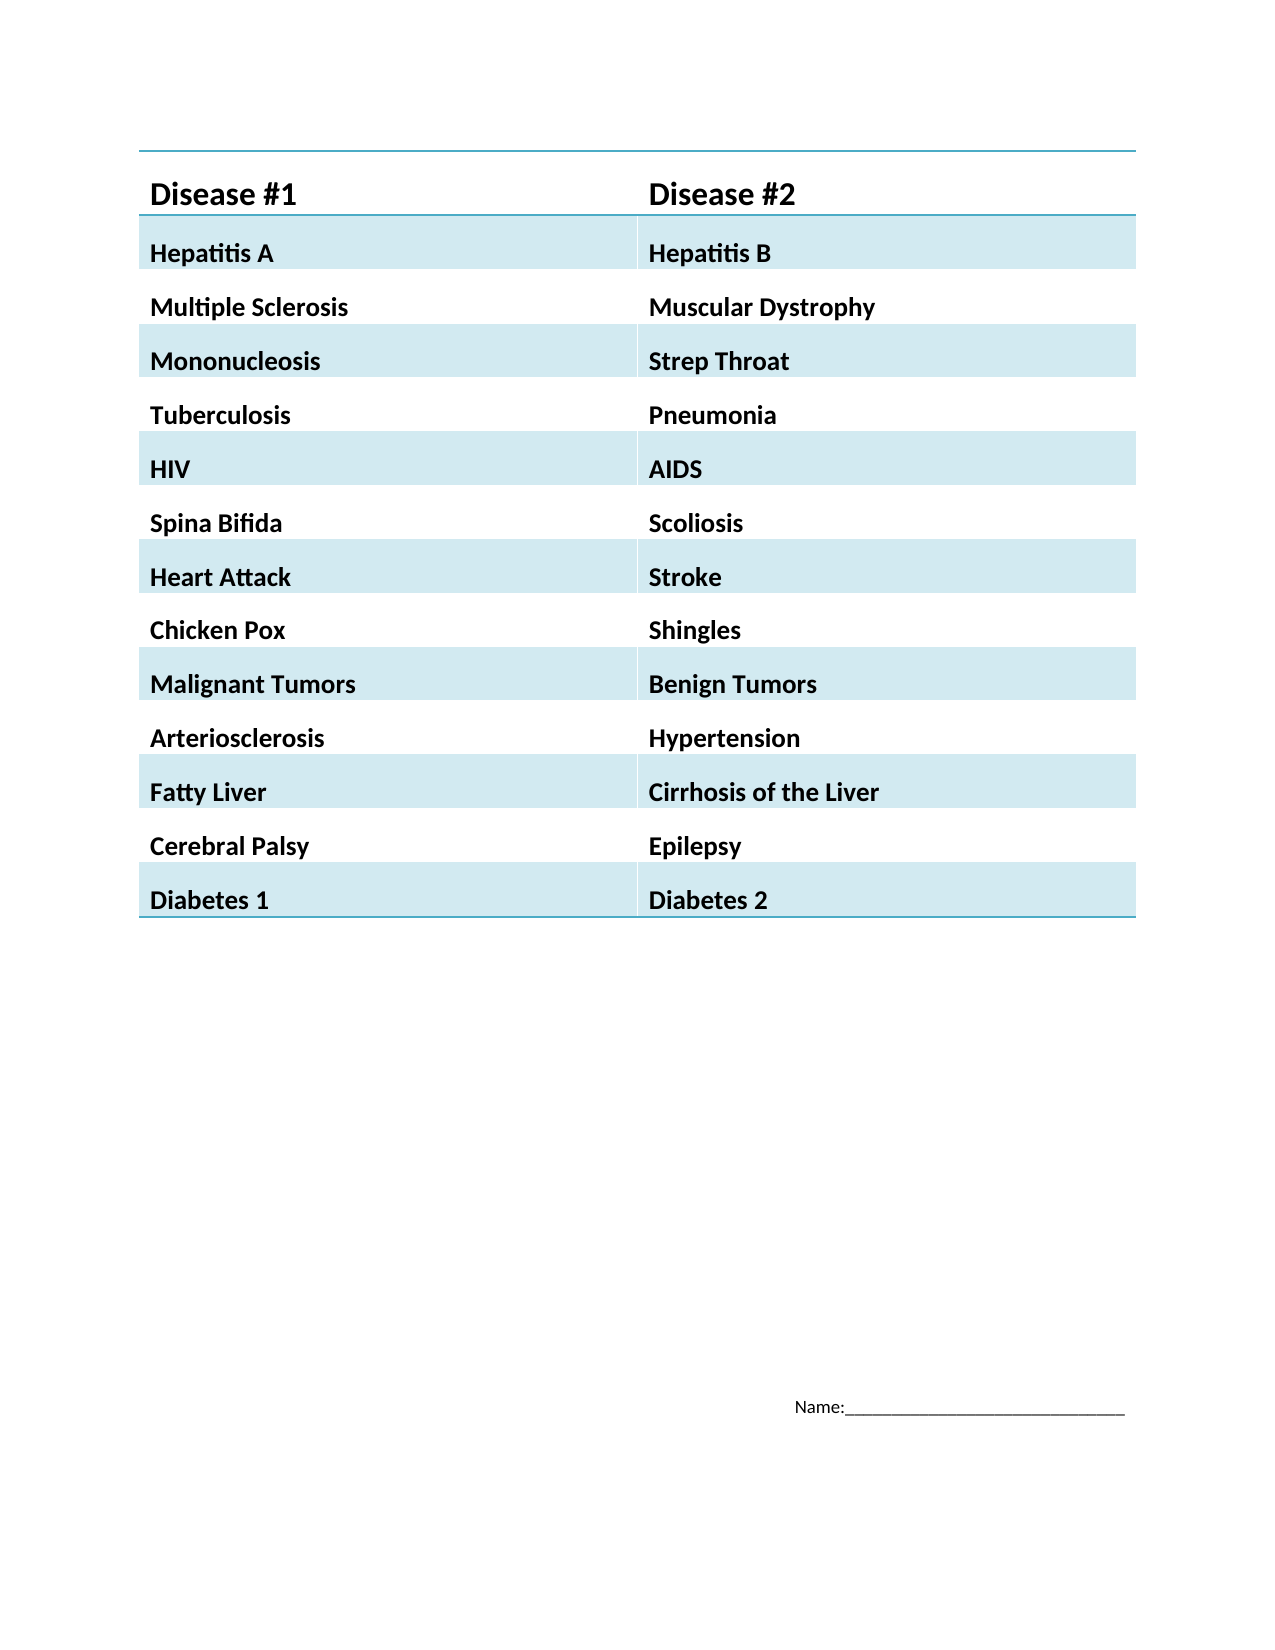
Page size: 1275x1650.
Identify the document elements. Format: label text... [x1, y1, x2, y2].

table_cell Pneumonia [638, 377, 1136, 431]
table_cell Heart Attack [139, 539, 637, 593]
table_cell Stroke [638, 539, 1136, 593]
table_cell Cirrhosis of the Liver [638, 754, 1136, 808]
table_cell Muscular Dystrophy [638, 270, 1136, 323]
table_cell Hepatitis A [139, 216, 637, 269]
table_cell Mononucleosis [139, 324, 637, 377]
table_cell Arteriosclerosis [139, 700, 637, 754]
table_cell Malignant Tumors [139, 647, 637, 700]
table_cell Diabetes 2 [638, 862, 1136, 916]
table_cell Tuberculosis [139, 377, 637, 431]
table_cell Cerebral Palsy [139, 808, 637, 862]
table_cell Hypertension [638, 700, 1136, 754]
table_header Disease #1 [139, 152, 637, 214]
table_cell Benign Tumors [638, 647, 1136, 700]
text Name:______________________________ [150, 1395, 1125, 1418]
table_cell Spina Bifida [139, 485, 637, 539]
table_cell Shingles [638, 593, 1136, 647]
table_cell Multiple Sclerosis [139, 270, 637, 323]
table_header Disease #2 [638, 152, 1136, 214]
table_cell Chicken Pox [139, 593, 637, 647]
table_cell Scoliosis [638, 485, 1136, 539]
table_cell Strep Throat [638, 324, 1136, 377]
table_cell Diabetes 1 [139, 862, 637, 916]
table_cell Hepatitis B [638, 216, 1136, 269]
table_cell Fatty Liver [139, 754, 637, 808]
table_cell AIDS [638, 431, 1136, 485]
table_cell Epilepsy [638, 808, 1136, 862]
table_cell HIV [139, 431, 637, 485]
